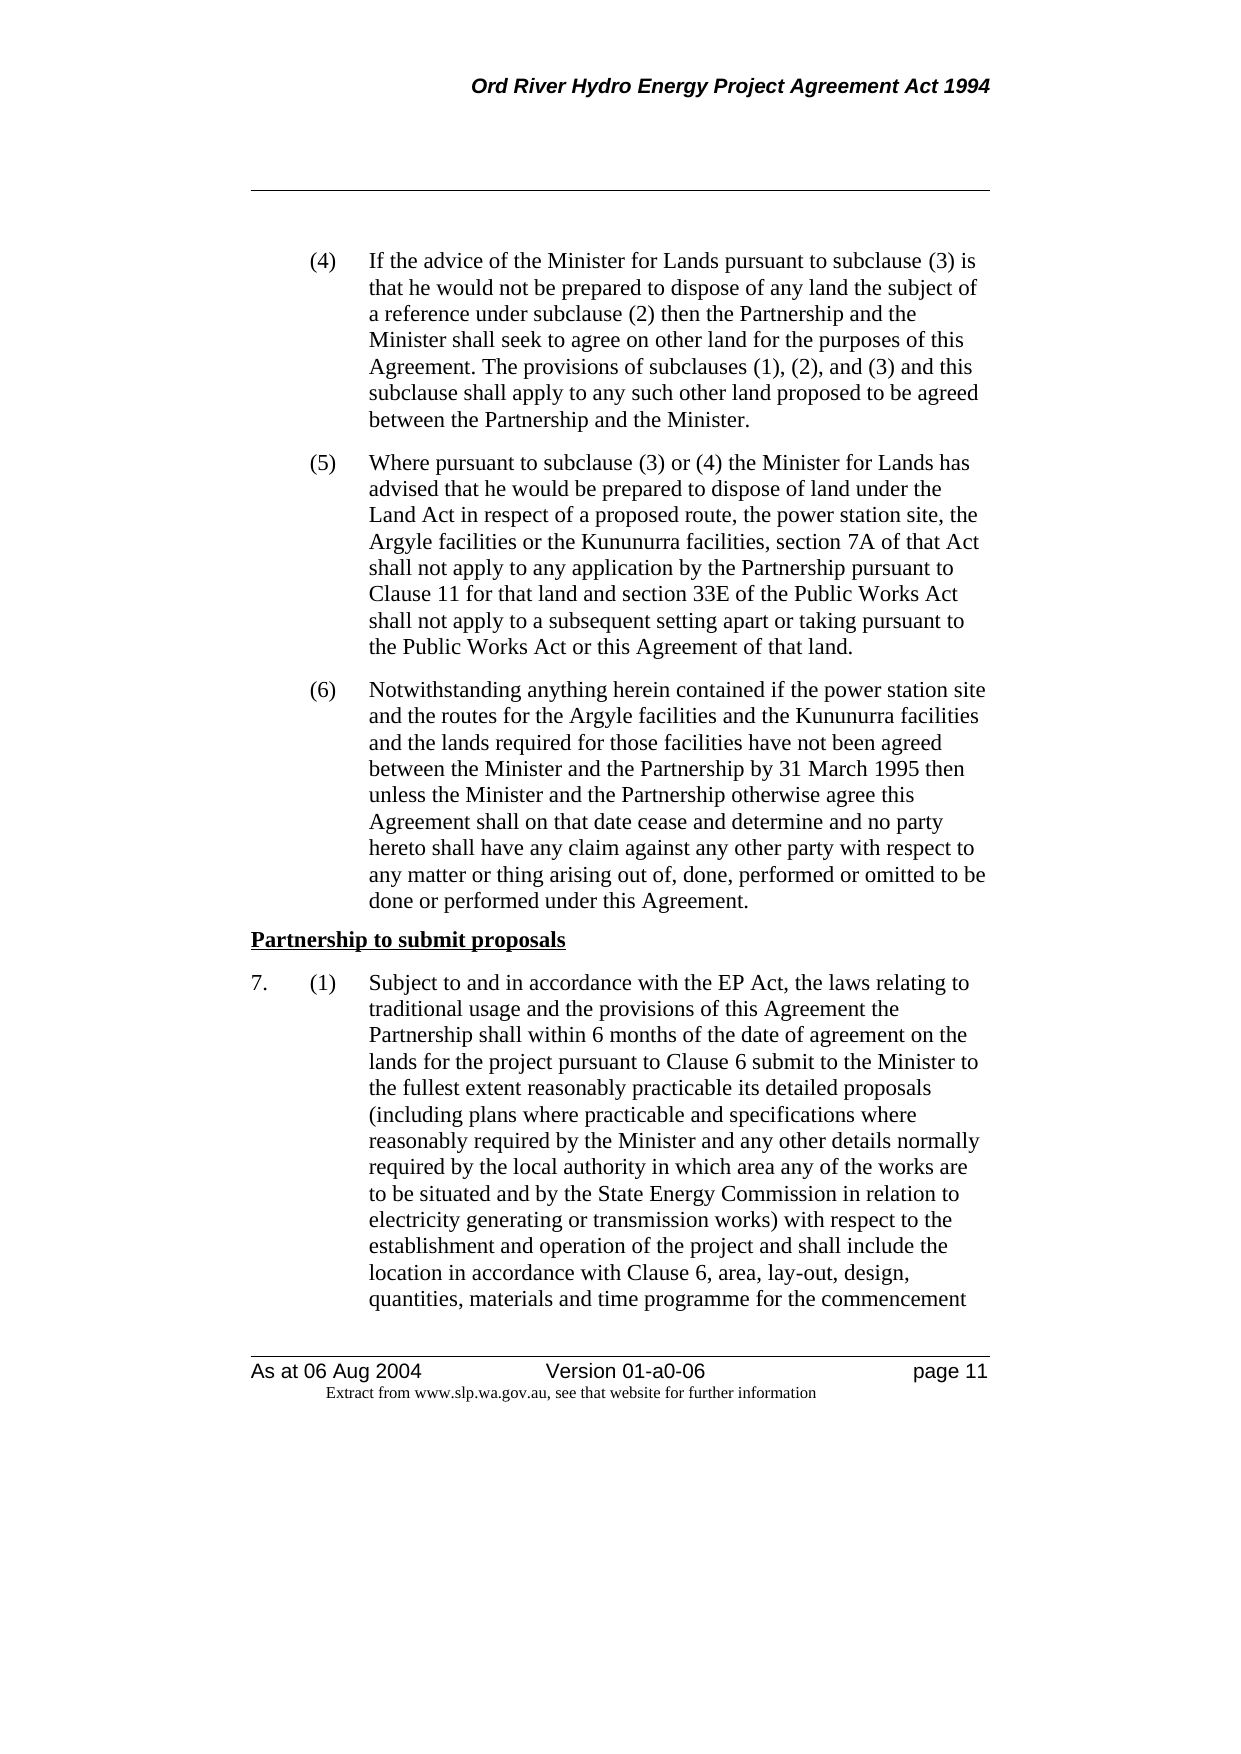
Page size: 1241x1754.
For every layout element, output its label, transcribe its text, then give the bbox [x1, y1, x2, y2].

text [251, 969, 990, 1311]
text (4) If the advice of the Minister for Lands pursuant to subclause (3) is that he would not be prepared to dispose of any land the subject of a reference under subclause (2) then the Partnership and the Minister shall seek to agree on other land for the purposes of this Agreement. The provisions of subclauses (1), (2), and (3) and this subclause shall apply to any such other land proposed to be agreed between the Partnership and the Minister. [251, 247, 990, 432]
text (6) Notwithstanding anything herein contained if the power station site and the routes for the Argyle facilities and the Kununurra facilities and the lands required for those facilities have not been agreed between the Minister and the Partnership by 31 March 1995 then unless the Minister and the Partnership otherwise agree this Agreement shall on that date cease and determine and no party hereto shall have any claim against any other party with respect to any matter or thing arising out of, done, performed or omitted to be done or performed under this Agreement. [251, 676, 990, 913]
text (5) Where pursuant to subclause (3) or (4) the Minister for Lands has advised that he would be prepared to dispose of land under the Land Act in respect of a proposed route, the power station site, the Argyle facilities or the Kununurra facilities, section 7A of that Act shall not apply to any application by the Partnership pursuant to Clause 11 for that land and section 33E of the Public Works Act shall not apply to a subsequent setting apart or taking pursuant to the Public Works Act or this Agreement of that land. [251, 449, 990, 659]
text Partnership to submit proposals [251, 926, 990, 952]
